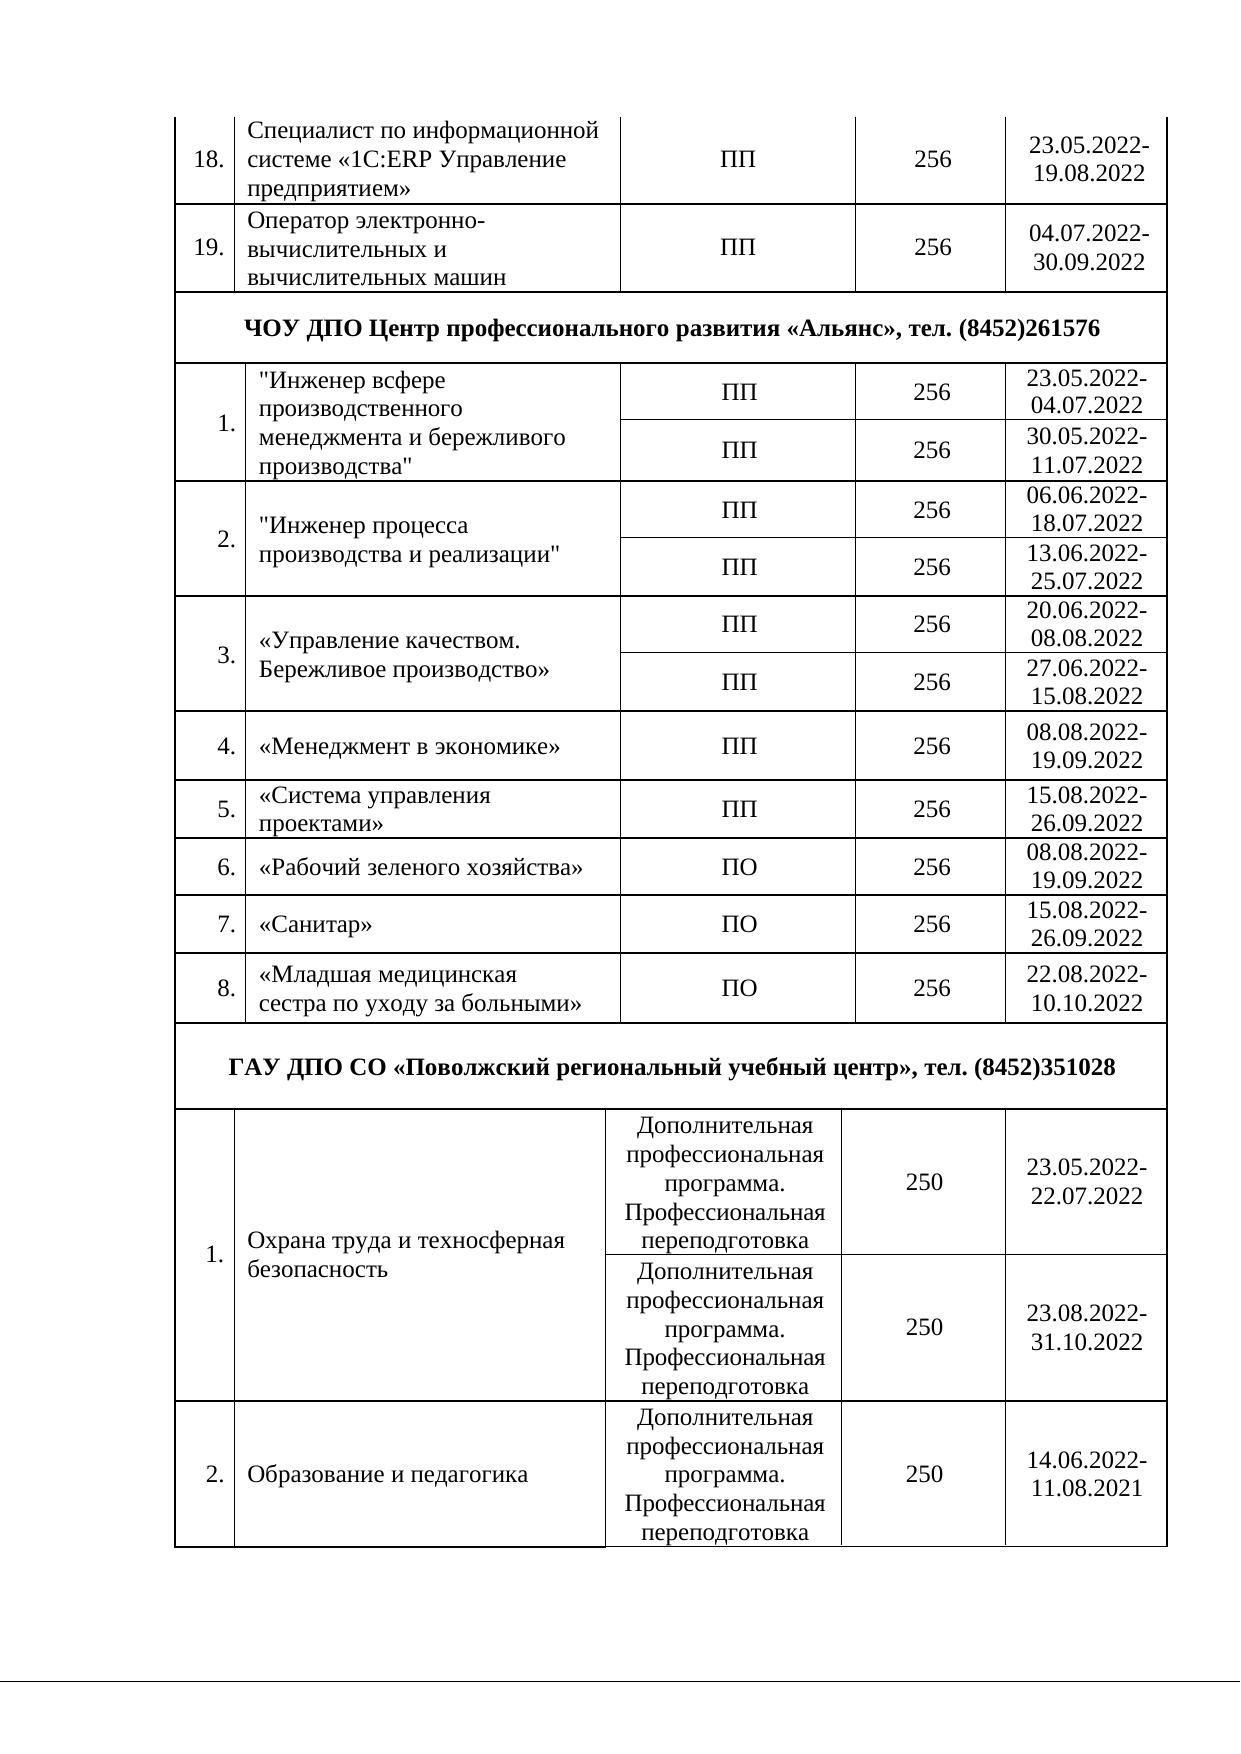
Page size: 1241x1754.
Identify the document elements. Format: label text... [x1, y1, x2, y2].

table_cell 256 [856, 420, 1005, 480]
table_cell 3. [176, 597, 245, 710]
table_cell 22.08.2022- 10.10.2022 [1006, 954, 1166, 1022]
table_cell 256 [856, 597, 1005, 652]
table_cell ПП [621, 538, 855, 595]
table_cell «Управление качеством. Бережливое производство» [246, 597, 620, 710]
table_cell 256 [856, 364, 1005, 419]
table_header 23.05.2022- 19.08.2022 [1006, 117, 1166, 203]
table_cell "Инженер процесса производства и реализации" [246, 482, 620, 595]
table_cell ПО [621, 839, 855, 894]
table_cell 250 [842, 1110, 1005, 1254]
table_header ПП [621, 117, 855, 203]
table_cell 256 [856, 712, 1005, 779]
table_cell 19. [176, 205, 234, 291]
table_cell 7. [176, 896, 245, 952]
table_cell 13.06.2022- 25.07.2022 [1006, 538, 1166, 595]
table_cell 20.06.2022- 08.08.2022 [1006, 597, 1166, 652]
table_cell ПП [621, 420, 855, 480]
table_cell 6. [176, 839, 245, 894]
table_cell ПП [621, 482, 855, 537]
table_cell "Инженер всфере производственного менеджмента и бережливого производства" [246, 364, 620, 480]
table_cell ПП [621, 712, 855, 779]
table_cell 04.07.2022- 30.09.2022 [1006, 205, 1166, 291]
table_cell Оператор электронно- вычислительных и вычислительных машин [235, 205, 620, 291]
table_cell 256 [856, 839, 1005, 894]
table_header 256 [856, 117, 1005, 203]
table_cell ПП [621, 205, 855, 291]
table_cell 1. [176, 364, 245, 480]
table_cell Образование и педагогика [235, 1402, 605, 1546]
table_cell «Менеджмент в экономике» [246, 712, 620, 779]
table_cell Охрана труда и техносферная безопасность [235, 1110, 605, 1400]
table_cell 250 [842, 1402, 1006, 1546]
table_cell 15.08.2022- 26.09.2022 [1006, 896, 1166, 952]
table_cell ПП [621, 653, 855, 710]
table_cell 15.08.2022- 26.09.2022 [1006, 781, 1166, 837]
table_cell ПП [621, 364, 855, 419]
table_header Специалист по информационной системе «1С:ERP Управление предприятием» [235, 117, 620, 203]
table_cell ЧОУ ДПО Центр профессионального развития «Альянс», тел. (8452)261576 [176, 293, 1166, 362]
table_cell «Младшая медицинская сестра по уходу за больными» [246, 954, 620, 1022]
table_cell 06.06.2022- 18.07.2022 [1006, 482, 1166, 537]
table_cell 30.05.2022- 11.07.2022 [1006, 420, 1166, 480]
table_cell «Система управления проектами» [246, 781, 620, 837]
table_cell ПП [621, 597, 855, 652]
table_cell ГАУ ДПО СО «Поволжский региональный учебный центр», тел. (8452)351028 [176, 1024, 1166, 1108]
table_cell 27.06.2022- 15.08.2022 [1006, 653, 1166, 710]
table_cell 4. [176, 712, 245, 779]
table_cell ПО [621, 896, 855, 952]
table_cell 23.05.2022- 04.07.2022 [1006, 364, 1166, 419]
table_cell 1. [176, 1110, 234, 1400]
table_cell 5. [176, 781, 245, 837]
table_cell ПО [621, 954, 855, 1022]
table_header 18. [176, 117, 234, 203]
table_cell 256 [856, 538, 1005, 595]
table_cell 8. [176, 954, 245, 1022]
table_cell 256 [856, 653, 1005, 710]
table_cell 256 [856, 781, 1005, 837]
table_cell 14.06.2022- 11.08.2021 [1006, 1402, 1166, 1546]
table_cell 23.05.2022- 22.07.2022 [1006, 1110, 1166, 1254]
table_cell 08.08.2022- 19.09.2022 [1006, 712, 1166, 779]
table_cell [606, 1402, 842, 1546]
table_cell 2. [176, 1402, 234, 1546]
table_cell 256 [856, 205, 1005, 291]
table_cell 23.08.2022- 31.10.2022 [1006, 1255, 1166, 1400]
table_cell ПП [621, 781, 855, 837]
table_cell 256 [856, 954, 1005, 1022]
table_cell 2. [176, 482, 245, 595]
table_cell 08.08.2022- 19.09.2022 [1006, 839, 1166, 894]
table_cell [606, 1255, 841, 1400]
table_cell Дополнительная профессиональная программа. Профессиональная переподготовка [606, 1110, 841, 1254]
table_cell 250 [842, 1255, 1005, 1400]
table_cell «Рабочий зеленого хозяйства» [246, 839, 620, 894]
table_cell 256 [856, 896, 1005, 952]
table_cell «Санитар» [246, 896, 620, 952]
table_cell 256 [856, 482, 1005, 537]
